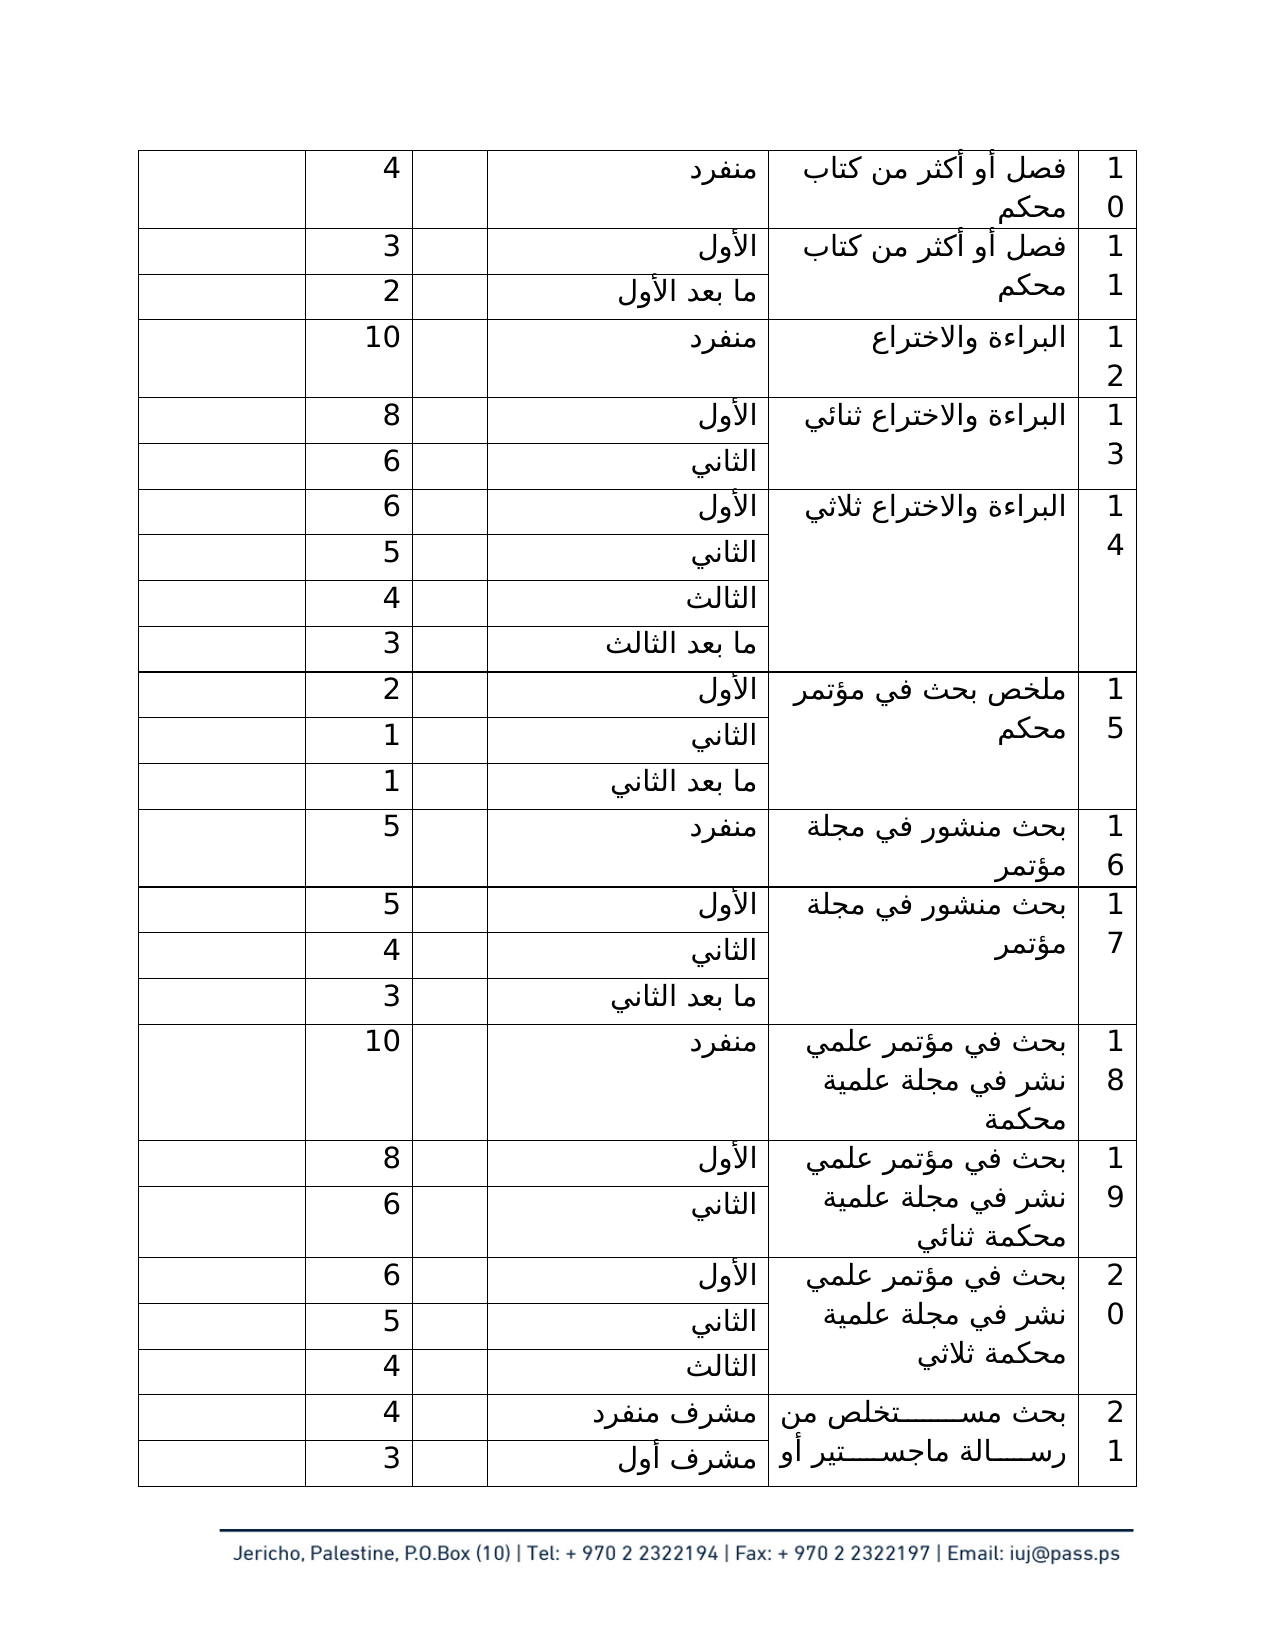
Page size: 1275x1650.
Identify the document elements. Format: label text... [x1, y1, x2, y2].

table_cell [413, 1141, 487, 1186]
table_cell 10 [1079, 151, 1136, 228]
table_cell 14 [1079, 490, 1136, 671]
table_cell [413, 1258, 487, 1303]
table_cell الثاني [488, 535, 768, 580]
table_cell [413, 275, 487, 319]
table_cell ما بعد الثالث [488, 627, 768, 671]
table_cell [413, 673, 487, 717]
table_cell [139, 1141, 305, 1186]
table_cell [139, 1441, 305, 1486]
table_cell [413, 229, 487, 273]
table_cell الأول [488, 1141, 768, 1186]
table_cell فصل أو أكثر من كتاب محكم [769, 151, 1078, 228]
table_cell 8 [306, 1141, 412, 1186]
table_cell [413, 1187, 487, 1257]
table_cell [139, 979, 305, 1024]
table_cell [413, 1025, 487, 1140]
table_cell 16 [1079, 810, 1136, 886]
table_cell [413, 979, 487, 1024]
table_cell الثالث [488, 1350, 768, 1394]
table_cell بحث في مؤتمر علمي نشر في مجلة علمية محكمة ثنائي [769, 1141, 1078, 1257]
table_cell 6 [306, 490, 412, 534]
table_cell فصل أو أكثر من كتاب محكم [769, 229, 1078, 319]
table_cell [139, 1187, 305, 1257]
table_cell [139, 398, 305, 443]
table_cell 4 [306, 933, 412, 978]
picture [219, 1529, 1134, 1622]
table_cell [139, 444, 305, 488]
table_cell [139, 320, 305, 397]
table_cell [413, 581, 487, 626]
table_cell [139, 810, 305, 886]
table_cell [413, 627, 487, 671]
table_cell 4 [306, 581, 412, 626]
table_cell [413, 151, 487, 228]
table_cell 6 [306, 444, 412, 488]
table_cell [139, 1395, 305, 1440]
table_cell منفرد [488, 810, 768, 886]
table_cell الأول [488, 1258, 768, 1303]
table_cell بحث منشور في مجلة مؤتمر [769, 810, 1078, 886]
table_cell [413, 933, 487, 978]
table_cell [413, 1350, 487, 1394]
table_cell [413, 490, 487, 534]
table_cell ما بعد الأول [488, 275, 768, 319]
table_cell 21 [1079, 1395, 1136, 1486]
table_cell 3 [306, 979, 412, 1024]
table_cell 17 [1079, 888, 1136, 1024]
table_cell الثاني [488, 1187, 768, 1257]
table_cell 1 [306, 718, 412, 763]
table_cell الأول [488, 398, 768, 443]
table_cell 5 [306, 535, 412, 580]
table_cell [139, 673, 305, 717]
table_cell [413, 1395, 487, 1440]
table_cell 10 [306, 320, 412, 397]
table_cell الثاني [488, 444, 768, 488]
table_cell [139, 1258, 305, 1303]
table_cell البراءة والاختراع ثنائي [769, 398, 1078, 488]
table_cell منفرد [488, 320, 768, 397]
table_cell الأول [488, 673, 768, 717]
table_cell [413, 764, 487, 809]
table_cell 15 [1079, 673, 1136, 809]
table_cell 10 [306, 1025, 412, 1140]
table_cell بحث منشور في مجلة مؤتمر [769, 888, 1078, 1024]
table_cell [139, 1304, 305, 1349]
table_cell 19 [1079, 1141, 1136, 1257]
table_cell [139, 1025, 305, 1140]
table_cell [413, 320, 487, 397]
table_cell ملخص بحث في مؤتمر محكم [769, 673, 1078, 809]
table_cell 6 [306, 1187, 412, 1257]
table_cell البراءة والاختراع [769, 320, 1078, 397]
table_cell [139, 764, 305, 809]
table_cell [139, 535, 305, 580]
table_cell 5 [306, 1304, 412, 1349]
table_cell الأول [488, 490, 768, 534]
table_cell [413, 1304, 487, 1349]
table_cell 8 [306, 398, 412, 443]
table_cell [139, 151, 305, 228]
table_cell 18 [1079, 1025, 1136, 1140]
table_cell 3 [306, 1441, 412, 1486]
table_cell [139, 275, 305, 319]
table_cell 4 [306, 151, 412, 228]
table_cell [413, 398, 487, 443]
table_cell الأول [488, 229, 768, 273]
table_cell [413, 888, 487, 932]
table_cell 20 [1079, 1258, 1136, 1394]
table_cell الأول [488, 888, 768, 932]
table_cell [139, 229, 305, 273]
table_cell [139, 581, 305, 626]
table_cell الثاني [488, 718, 768, 763]
table_cell ما بعد الثاني [488, 979, 768, 1024]
table_cell 2 [306, 673, 412, 717]
table_cell [139, 888, 305, 932]
table_cell الثالث [488, 581, 768, 626]
table_cell [139, 627, 305, 671]
table_cell 5 [306, 888, 412, 932]
table_cell 5 [306, 810, 412, 886]
table_cell 4 [306, 1350, 412, 1394]
table_cell 13 [1079, 398, 1136, 488]
table_cell ما بعد الثاني [488, 764, 768, 809]
table_cell بحث مستخلص من رسالة ماجستير أو دكتوراه منشور في دورية محكمة [769, 1395, 1078, 1486]
table_cell بحث في مؤتمر علمي نشر في مجلة علمية محكمة ثلاثي [769, 1258, 1078, 1394]
table_cell [413, 444, 487, 488]
table_cell [413, 810, 487, 886]
table_cell 3 [306, 627, 412, 671]
table_cell بحث في مؤتمر علمي نشر في مجلة علمية محكمة [769, 1025, 1078, 1140]
table_cell منفرد [488, 1025, 768, 1140]
table_cell [139, 933, 305, 978]
table_cell [139, 490, 305, 534]
table_cell الثاني [488, 1304, 768, 1349]
table_cell 1 [306, 764, 412, 809]
table_cell الثاني [488, 933, 768, 978]
table_cell البراءة والاختراع ثلاثي [769, 490, 1078, 671]
table_cell [413, 718, 487, 763]
table_cell 3 [306, 229, 412, 273]
table_cell [413, 1441, 487, 1486]
table_cell [139, 1350, 305, 1394]
table_cell 11 [1079, 229, 1136, 319]
table_cell 12 [1079, 320, 1136, 397]
table_cell مشرف منفرد [488, 1395, 768, 1440]
table_cell 4 [306, 1395, 412, 1440]
table_cell [413, 535, 487, 580]
table_cell منفرد [488, 151, 768, 228]
table_cell مشرف أول [488, 1441, 768, 1486]
table_cell [139, 718, 305, 763]
table_cell 2 [306, 275, 412, 319]
table_cell 6 [306, 1258, 412, 1303]
